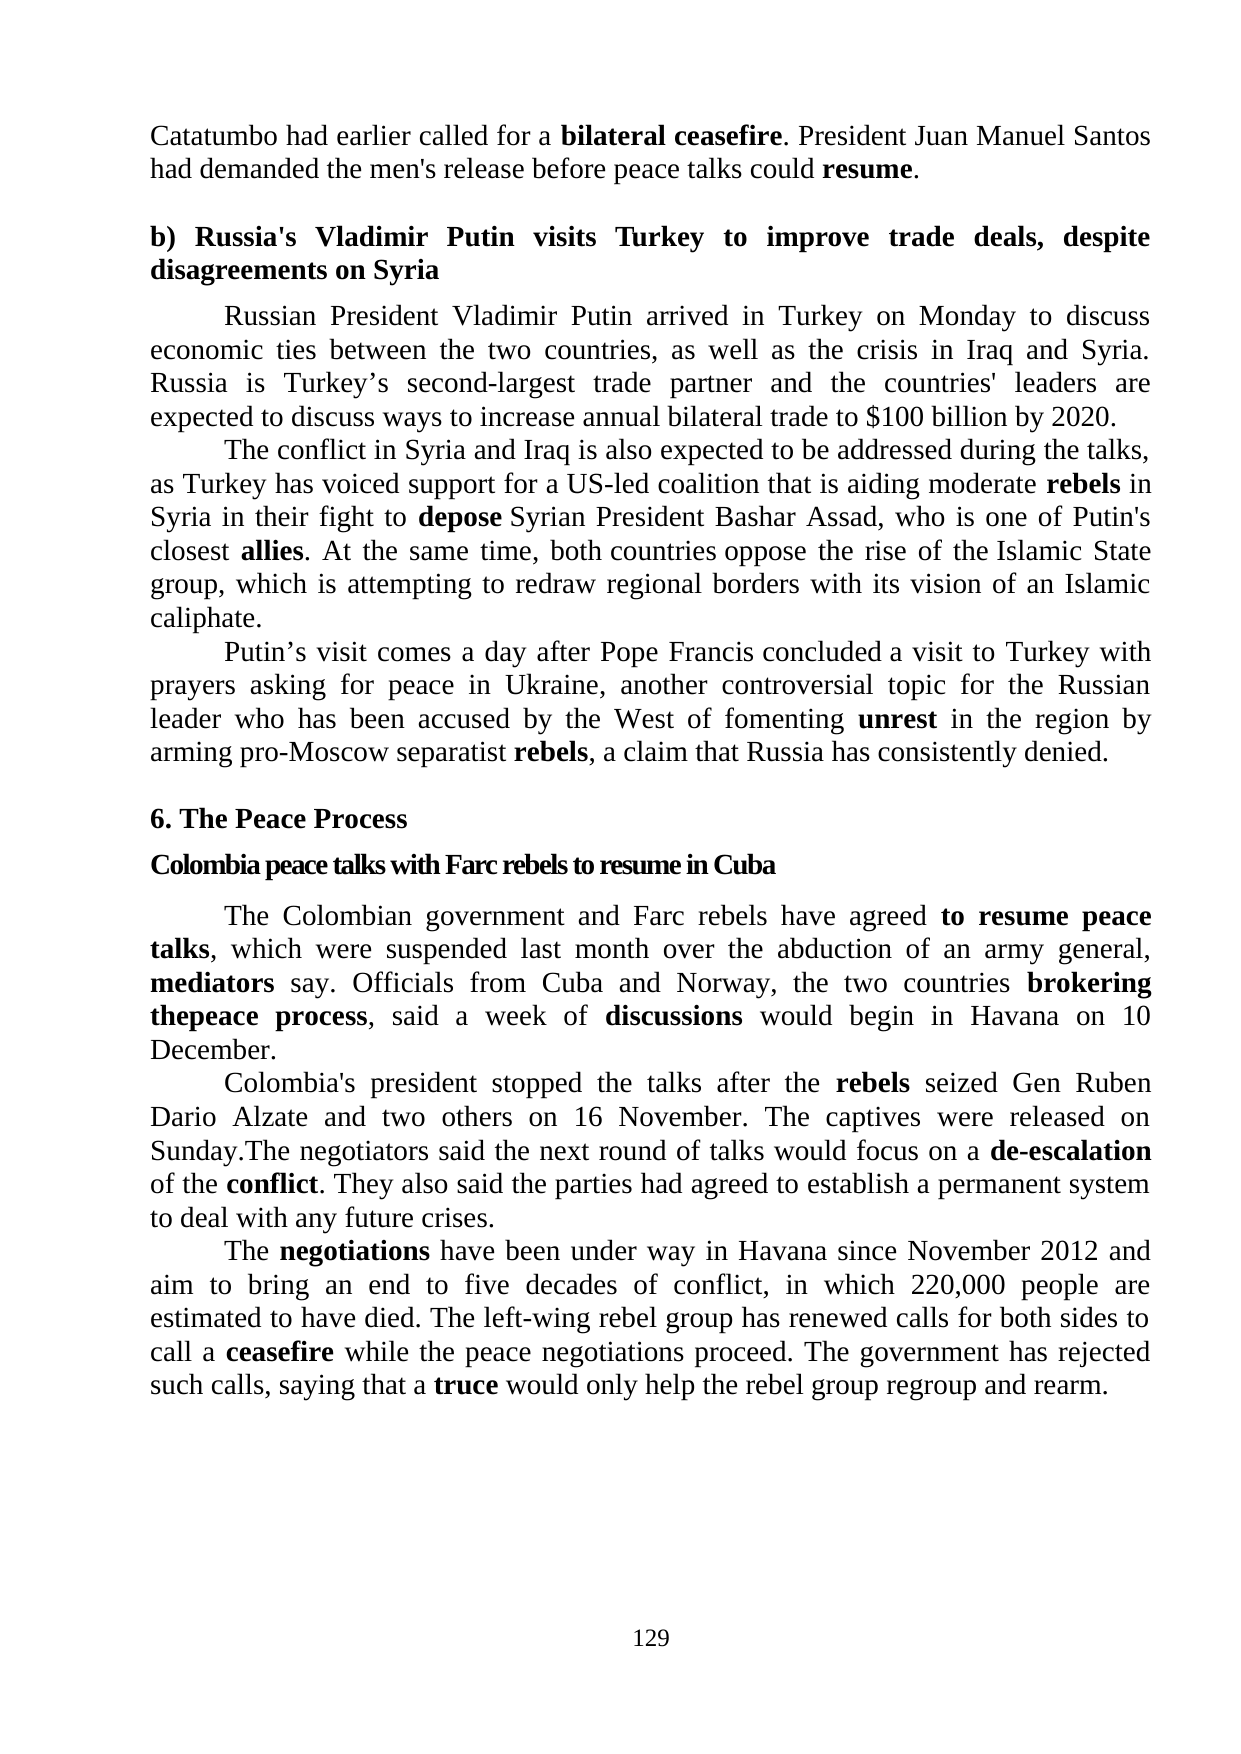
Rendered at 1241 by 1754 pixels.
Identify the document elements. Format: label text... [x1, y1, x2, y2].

text The Colombian government and Farc rebels have agreed to resume peace talks, which were suspended last month over the abduction of an army general, mediators say. Officials from Cuba and Norway, the two countries brokering thepeace process, said a week of discussions would begin in Havana on 10 December. [150, 898, 1152, 1066]
text The conflict in Syria and Iraq is also expected to be addressed during the talks, as Turkey has voiced support for a US-led coalition that is aiding moderate rebels in Syria in their fight to depose Syrian President Bashar Assad, who is one of Putin's closest allies. At the same time, both countries oppose the rise of the Islamic State group, which is attempting to redraw regional borders with its vision of an Islamic caliphate. [150, 432, 1152, 634]
text The negotiations have been under way in Havana since November 2012 and aim to bring an end to five decades of conflict, in which 220,000 people are estimated to have died. The left-wing rebel group has renewed calls for both sides to call a ceasefire while the peace negotiations proceed. The government has rejected such calls, saying that a truce would only help the rebel group regroup and rearm. [150, 1233, 1152, 1401]
text Colombia peace talks with Farc rebels to resume in Cuba [150, 847, 1152, 881]
text Putin’s visit comes a day after Pope Francis concluded a visit to Turkey with prayers asking for peace in Ukraine, another controversial topic for the Russian leader who has been accused by the West of fomenting unrest in the region by arming pro-Moscow separatist rebels, a claim that Russia has consistently denied. [150, 634, 1152, 768]
text Colombia's president stopped the talks after the rebels seized Gen Ruben Dario Alzate and two others on 16 November. The captives were released on Sunday.The negotiators said the next round of talks would focus on a de-escalation of the conflict. They also said the parties had agreed to establish a permanent system to deal with any future crises. [150, 1066, 1152, 1233]
text 6. The Peace Process [150, 801, 1152, 835]
text b) Russia's Vladimir Putin visits Turkey to improve trade deals, despite disagreements on Syria [150, 219, 1152, 286]
text Russian President Vladimir Putin arrived in Turkey on Monday to discuss economic ties between the two countries, as well as the crisis in Iraq and Syria. Russia is Turkey’s second-largest trade partner and the countries' leaders are expected to discuss ways to increase annual bilateral trade to $100 billion by 2020. [150, 298, 1152, 432]
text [150, 118, 1152, 185]
